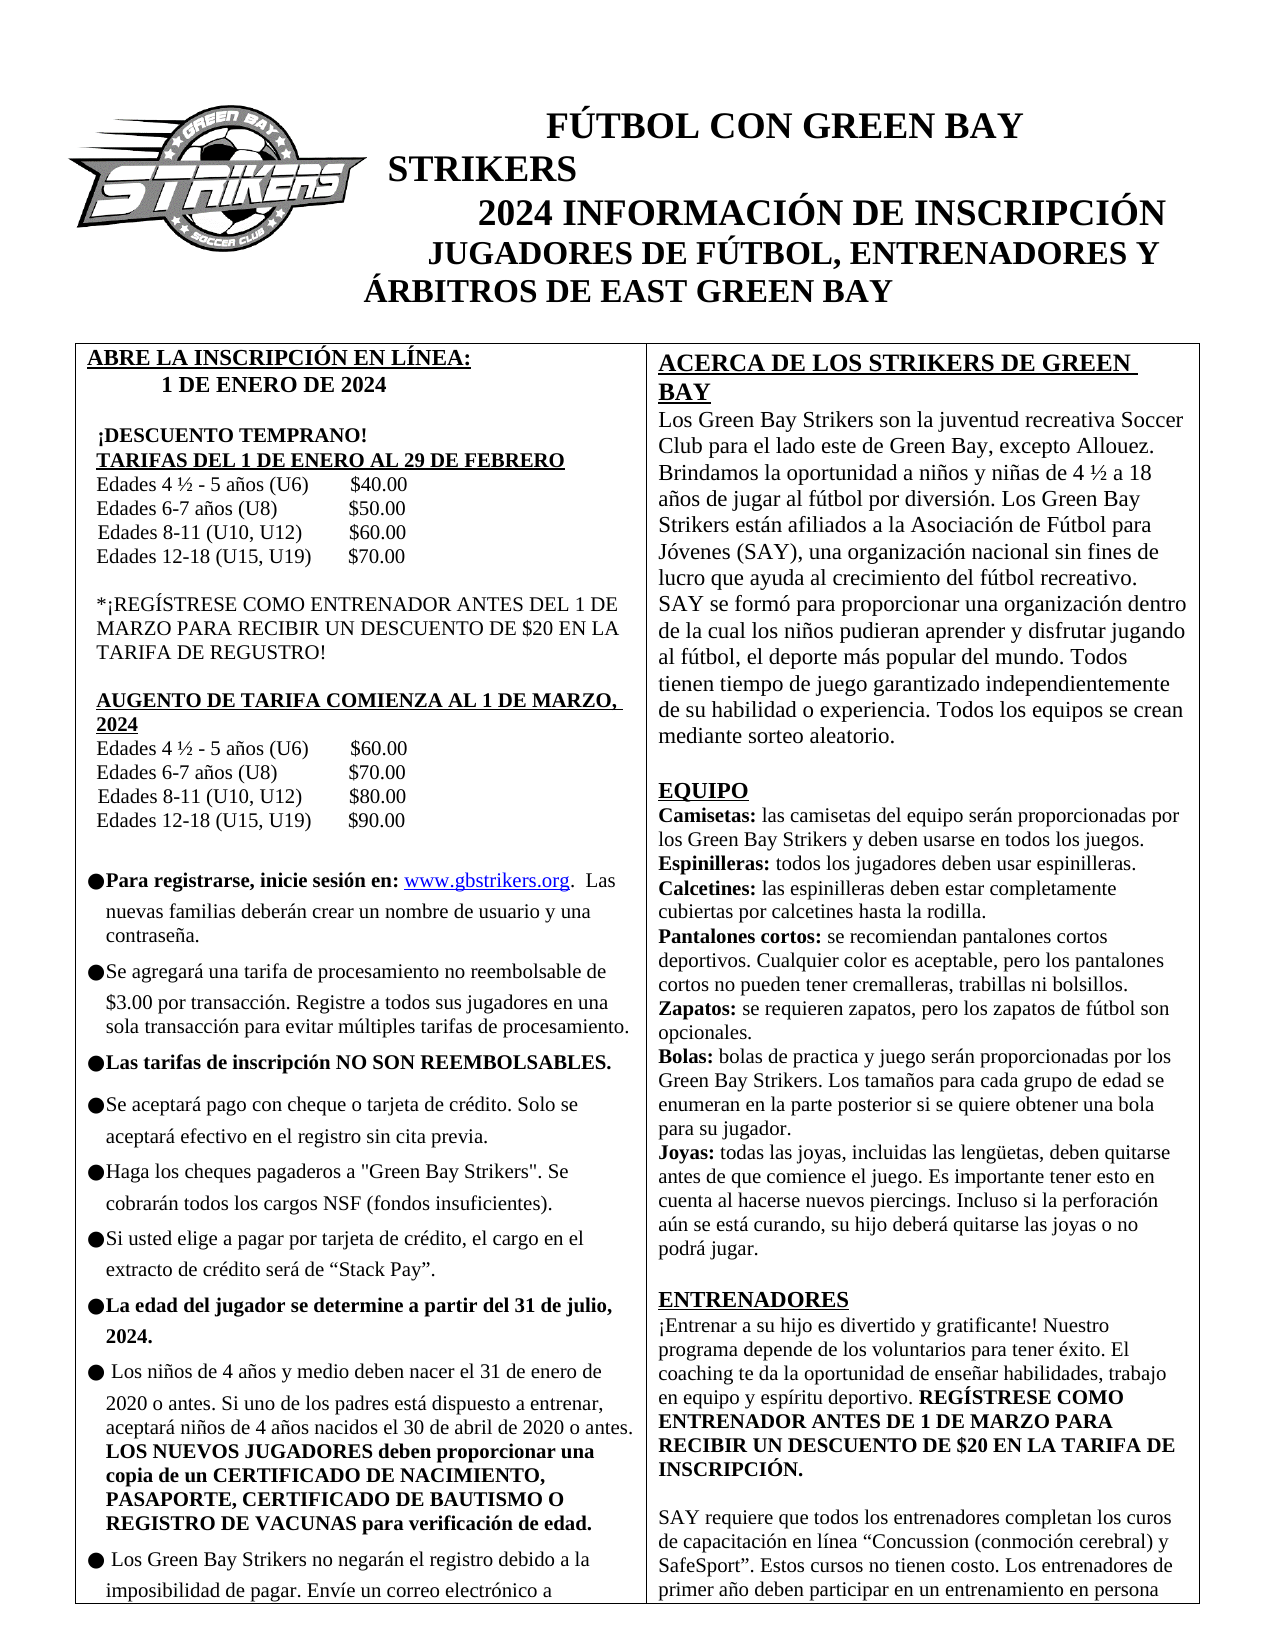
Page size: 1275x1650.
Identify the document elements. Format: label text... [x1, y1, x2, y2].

text 2024 INFORMACIÓN DE INSCRIPCIÓN [369, 190, 1200, 233]
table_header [76, 344, 646, 1603]
picture [65, 103, 369, 254]
text FÚTBOL CON GREEN BAY STRIKERS [369, 104, 1200, 190]
text JUGADORES DE FÚTBOL, ENTRENADORES Y ÁRBITROS DE EAST GREEN BAY [56, 233, 1200, 310]
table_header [647, 344, 1199, 1603]
